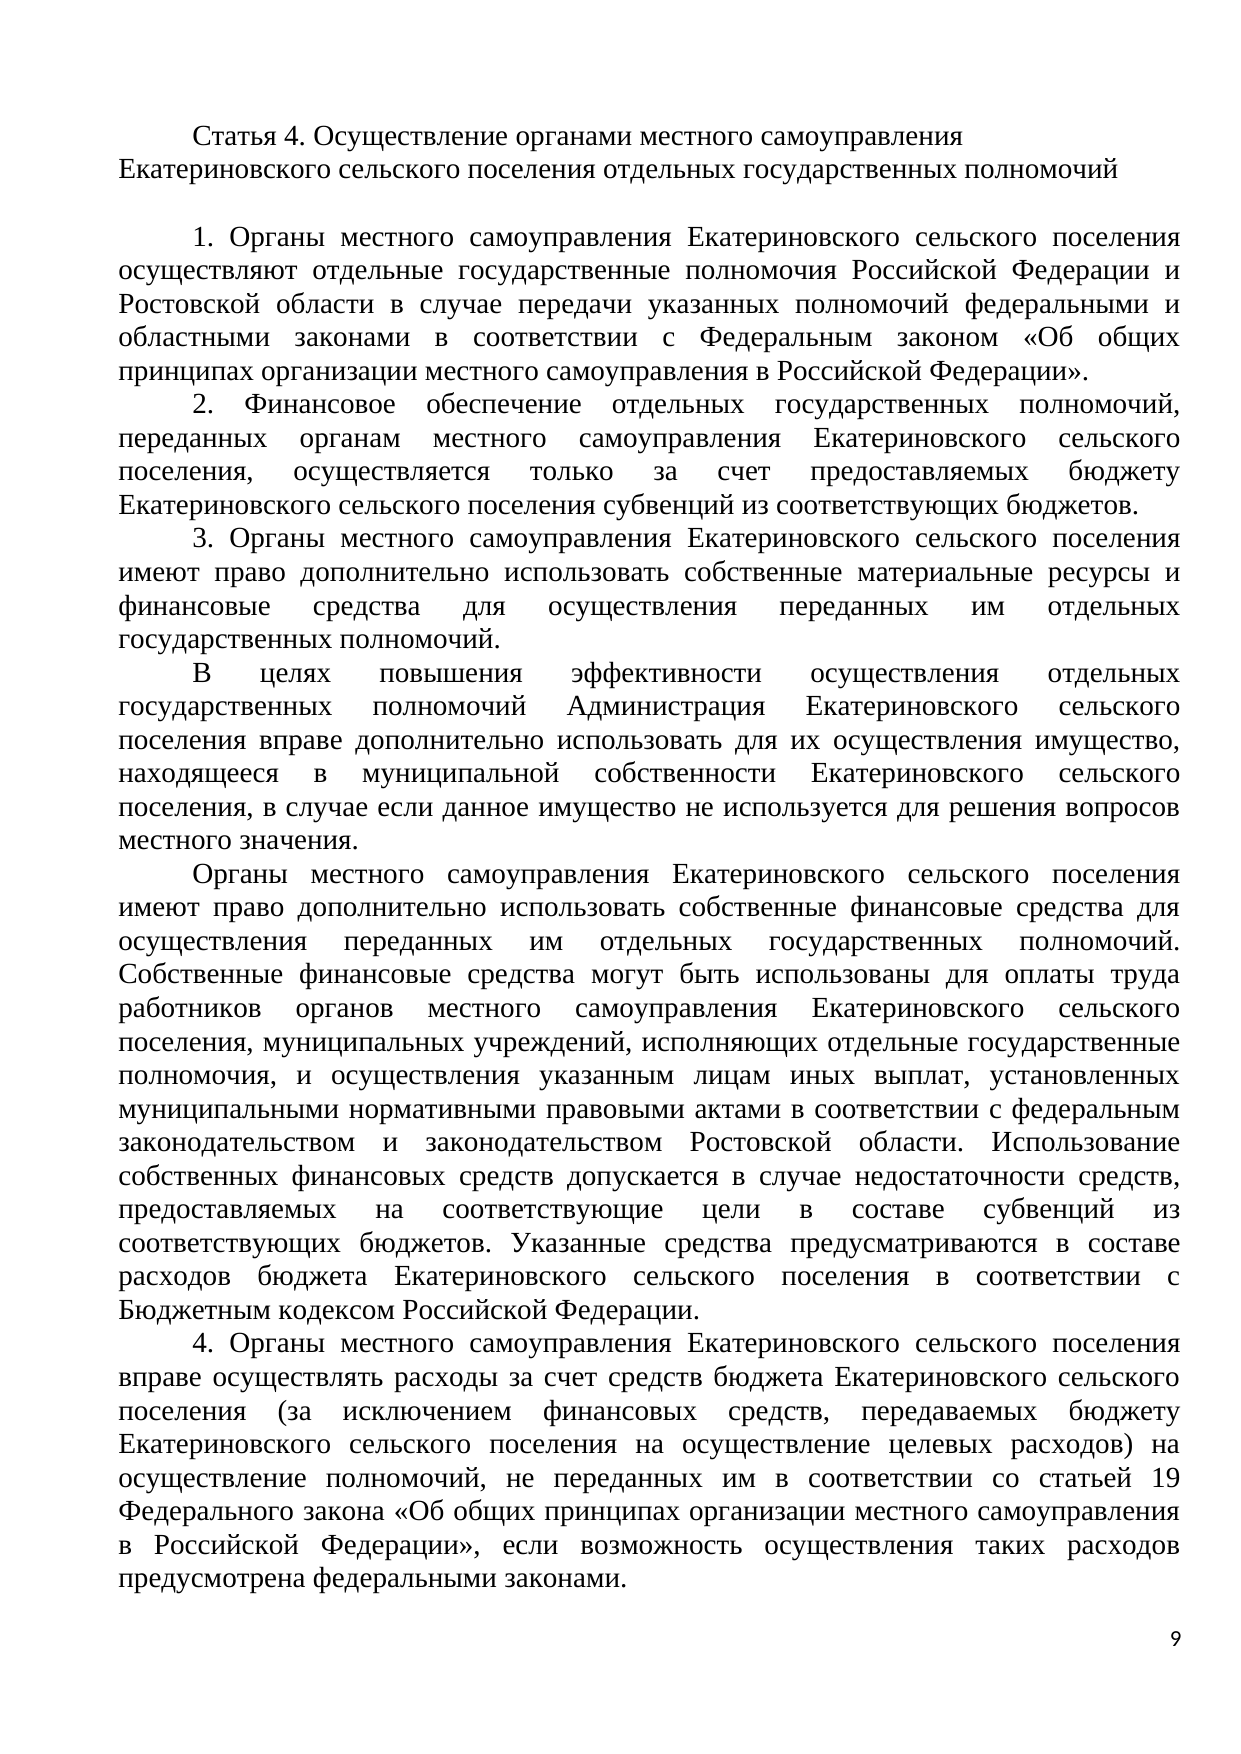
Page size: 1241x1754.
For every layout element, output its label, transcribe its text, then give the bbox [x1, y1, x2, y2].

text 1. Органы местного самоуправления Екатериновского сельского поселения осуществляют отдельные государственные полномочия Российской Федерации и Ростовской области в случае передачи указанных полномочий федеральными и областными законами в соответствии с Федеральным законом «Об общих принципах организации местного самоуправления в Российской Федерации». [118, 219, 1181, 386]
text В целях повышения эффективности осуществления отдельных государственных полномочий Администрация Екатериновского сельского поселения вправе дополнительно использовать для их осуществления имущество, находящееся в муниципальной собственности Екатериновского сельского поселения, в случае если данное имущество не используется для решения вопросов местного значения. [118, 655, 1181, 856]
text 3. Органы местного самоуправления Екатериновского сельского поселения имеют право дополнительно использовать собственные материальные ресурсы и финансовые средства для осуществления переданных им отдельных государственных полномочий. [118, 521, 1181, 655]
text 4. Органы местного самоуправления Екатериновского сельского поселения вправе осуществлять расходы за счет средств бюджета Екатериновского сельского поселения (за исключением финансовых средств, передаваемых бюджету Екатериновского сельского поселения на осуществление целевых расходов) на осуществление полномочий, не переданных им в соответствии со статьей 19 Федерального закона «Об общих принципах организации местного самоуправления в Российской Федерации», если возможность осуществления таких расходов предусмотрена федеральными законами. [118, 1326, 1181, 1594]
text 2. Финансовое обеспечение отдельных государственных полномочий, переданных органам местного самоуправления Екатериновского сельского поселения, осуществляется только за счет предоставляемых бюджету Екатериновского сельского поселения субвенций из соответствующих бюджетов. [118, 386, 1181, 521]
text Статья 4. Осуществление органами местного самоуправления Екатериновского сельского поселения отдельных государственных полномочий [118, 118, 1181, 185]
text Органы местного самоуправления Екатериновского сельского поселения имеют право дополнительно использовать собственные финансовые средства для осуществления переданных им отдельных государственных полномочий. Собственные финансовые средства могут быть использованы для оплаты труда работников органов местного самоуправления Екатериновского сельского поселения, муниципальных учреждений, исполняющих отдельные государственные полномочия, и осуществления указанным лицам иных выплат, установленных муниципальными нормативными правовыми актами в соответствии с федеральным законодательством и законодательством Ростовской области. Использование собственных финансовых средств допускается в случае недостаточности средств, предоставляемых на соответствующие цели в составе субвенций из соответствующих бюджетов. Указанные средства предусматриваются в составе расходов бюджета Екатериновского сельского поселения в соответствии с Бюджетным кодексом Российской Федерации. [118, 856, 1181, 1326]
